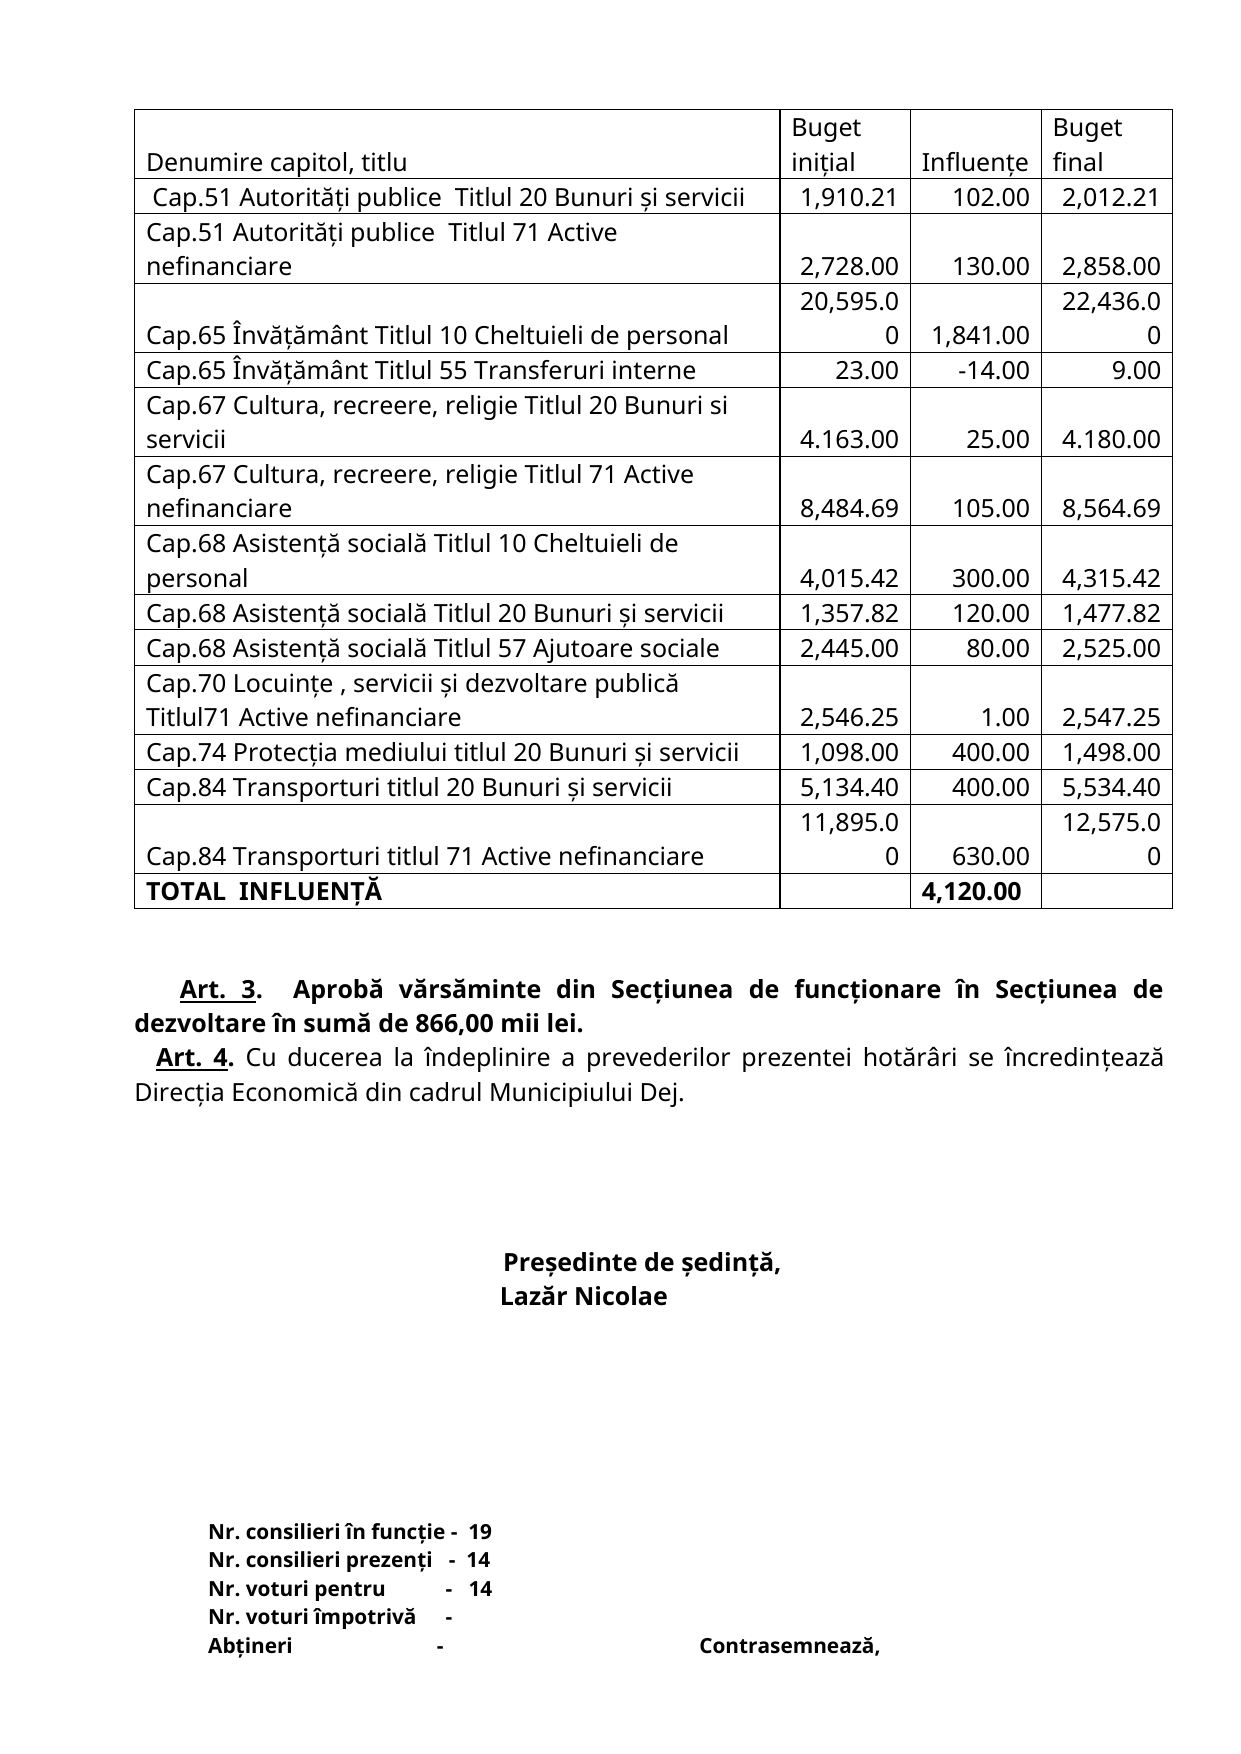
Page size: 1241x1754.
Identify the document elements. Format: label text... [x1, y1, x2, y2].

table_cell 1,477.82 [1042, 595, 1172, 629]
table_cell [781, 874, 910, 908]
table_cell 105.00 [911, 457, 1041, 525]
table_cell 8,564.69 [1042, 457, 1172, 525]
table_cell 2,445.00 [781, 630, 910, 664]
table_cell 4,015.42 [781, 526, 910, 594]
table_cell 23.00 [781, 353, 910, 387]
table_header Buget final [1042, 110, 1172, 178]
table_cell 22,436.00 [1042, 284, 1172, 352]
table_cell 12,575.00 [1042, 805, 1172, 873]
table_cell 1,841.00 [911, 284, 1041, 352]
table_cell Cap.68 Asistență socială Titlul 10 Cheltuieli de personal [135, 526, 779, 594]
table_cell 1,910.21 [781, 179, 910, 213]
text Preşedinte de şedinţă, [502, 1244, 1165, 1278]
table_cell Cap.65 Învățământ Titlul 55 Transferuri interne [135, 353, 779, 387]
table_cell 9.00 [1042, 353, 1172, 387]
table_cell 2,728.00 [781, 214, 910, 282]
table_cell 2,012.21 [1042, 179, 1172, 213]
table_cell Cap.68 Asistență socială Titlul 20 Bunuri și servicii [135, 595, 779, 629]
table_cell 4.180.00 [1042, 388, 1172, 456]
text Abţineri - Contrasemnează, [134, 1631, 1165, 1659]
table_cell 8,484.69 [781, 457, 910, 525]
table_cell 300.00 [911, 526, 1041, 594]
table_cell Cap.74 Protecția mediului titlul 20 Bunuri și servicii [135, 735, 779, 769]
table_cell 120.00 [911, 595, 1041, 629]
table_cell 80.00 [911, 630, 1041, 664]
table_cell Cap.51 Autorități publice Titlul 20 Bunuri și servicii [135, 179, 779, 213]
table_cell Cap.68 Asistență socială Titlul 57 Ajutoare sociale [135, 630, 779, 664]
table_cell 20,595.00 [781, 284, 910, 352]
table_cell 102.00 [911, 179, 1041, 213]
table_cell 2,546.25 [781, 666, 910, 734]
table_cell Cap.70 Locuințe , servicii și dezvoltare publică Titlul71 Active nefinanciare [135, 666, 779, 734]
table_cell 4,120.00 [911, 874, 1041, 908]
table_cell 4,315.42 [1042, 526, 1172, 594]
table_cell 630.00 [911, 805, 1041, 873]
table_cell 400.00 [911, 735, 1041, 769]
table_cell 1,498.00 [1042, 735, 1172, 769]
table_cell -14.00 [911, 353, 1041, 387]
table_cell 2,525.00 [1042, 630, 1172, 664]
table_cell Cap.84 Transporturi titlul 71 Active nefinanciare [135, 805, 779, 873]
text Lazăr Nicolae [134, 1278, 1165, 1313]
table_cell 2,858.00 [1042, 214, 1172, 282]
table_cell 2,547.25 [1042, 666, 1172, 734]
table_header Buget inițial [781, 110, 910, 178]
table_cell Cap.84 Transporturi titlul 20 Bunuri și servicii [135, 770, 779, 804]
text Nr. voturi pentru - 14 [134, 1574, 1165, 1602]
table_cell TOTAL INFLUENȚĂ [135, 874, 779, 908]
table_cell Cap.67 Cultura, recreere, religie Titlul 71 Active nefinanciare [135, 457, 779, 525]
text Art. 4. Cu ducerea la îndeplinire a prevederilor prezentei hotărâri se încredinţează Direcția Economică din cadrul Municipiului Dej. [134, 1040, 1165, 1108]
text Art. 3. Aprobă vărsăminte din Secțiunea de funcționare în Secțiunea de dezvoltare în sumă de 866,00 mii lei. [134, 972, 1165, 1040]
table_cell 4.163.00 [781, 388, 910, 456]
table_cell [1042, 874, 1172, 908]
table_cell 11,895.00 [781, 805, 910, 873]
text Nr. voturi împotrivă - [134, 1602, 1165, 1631]
text Nr. consilieri în funcţie - 19 [134, 1517, 1165, 1545]
table_header Influențe [911, 110, 1041, 178]
table_cell 130.00 [911, 214, 1041, 282]
table_cell Cap.51 Autorități publice Titlul 71 Active nefinanciare [135, 214, 779, 282]
table_cell 5,534.40 [1042, 770, 1172, 804]
table_cell Cap.65 Învățământ Titlul 10 Cheltuieli de personal [135, 284, 779, 352]
table_cell 400.00 [911, 770, 1041, 804]
table_cell 1,357.82 [781, 595, 910, 629]
table_cell 5,134.40 [781, 770, 910, 804]
table_cell Cap.67 Cultura, recreere, religie Titlul 20 Bunuri si servicii [135, 388, 779, 456]
text Nr. consilieri prezenţi - 14 [134, 1545, 1165, 1574]
table_cell 25.00 [911, 388, 1041, 456]
table_cell 1.00 [911, 666, 1041, 734]
table_cell 1,098.00 [781, 735, 910, 769]
table_header Denumire capitol, titlu [135, 110, 779, 178]
